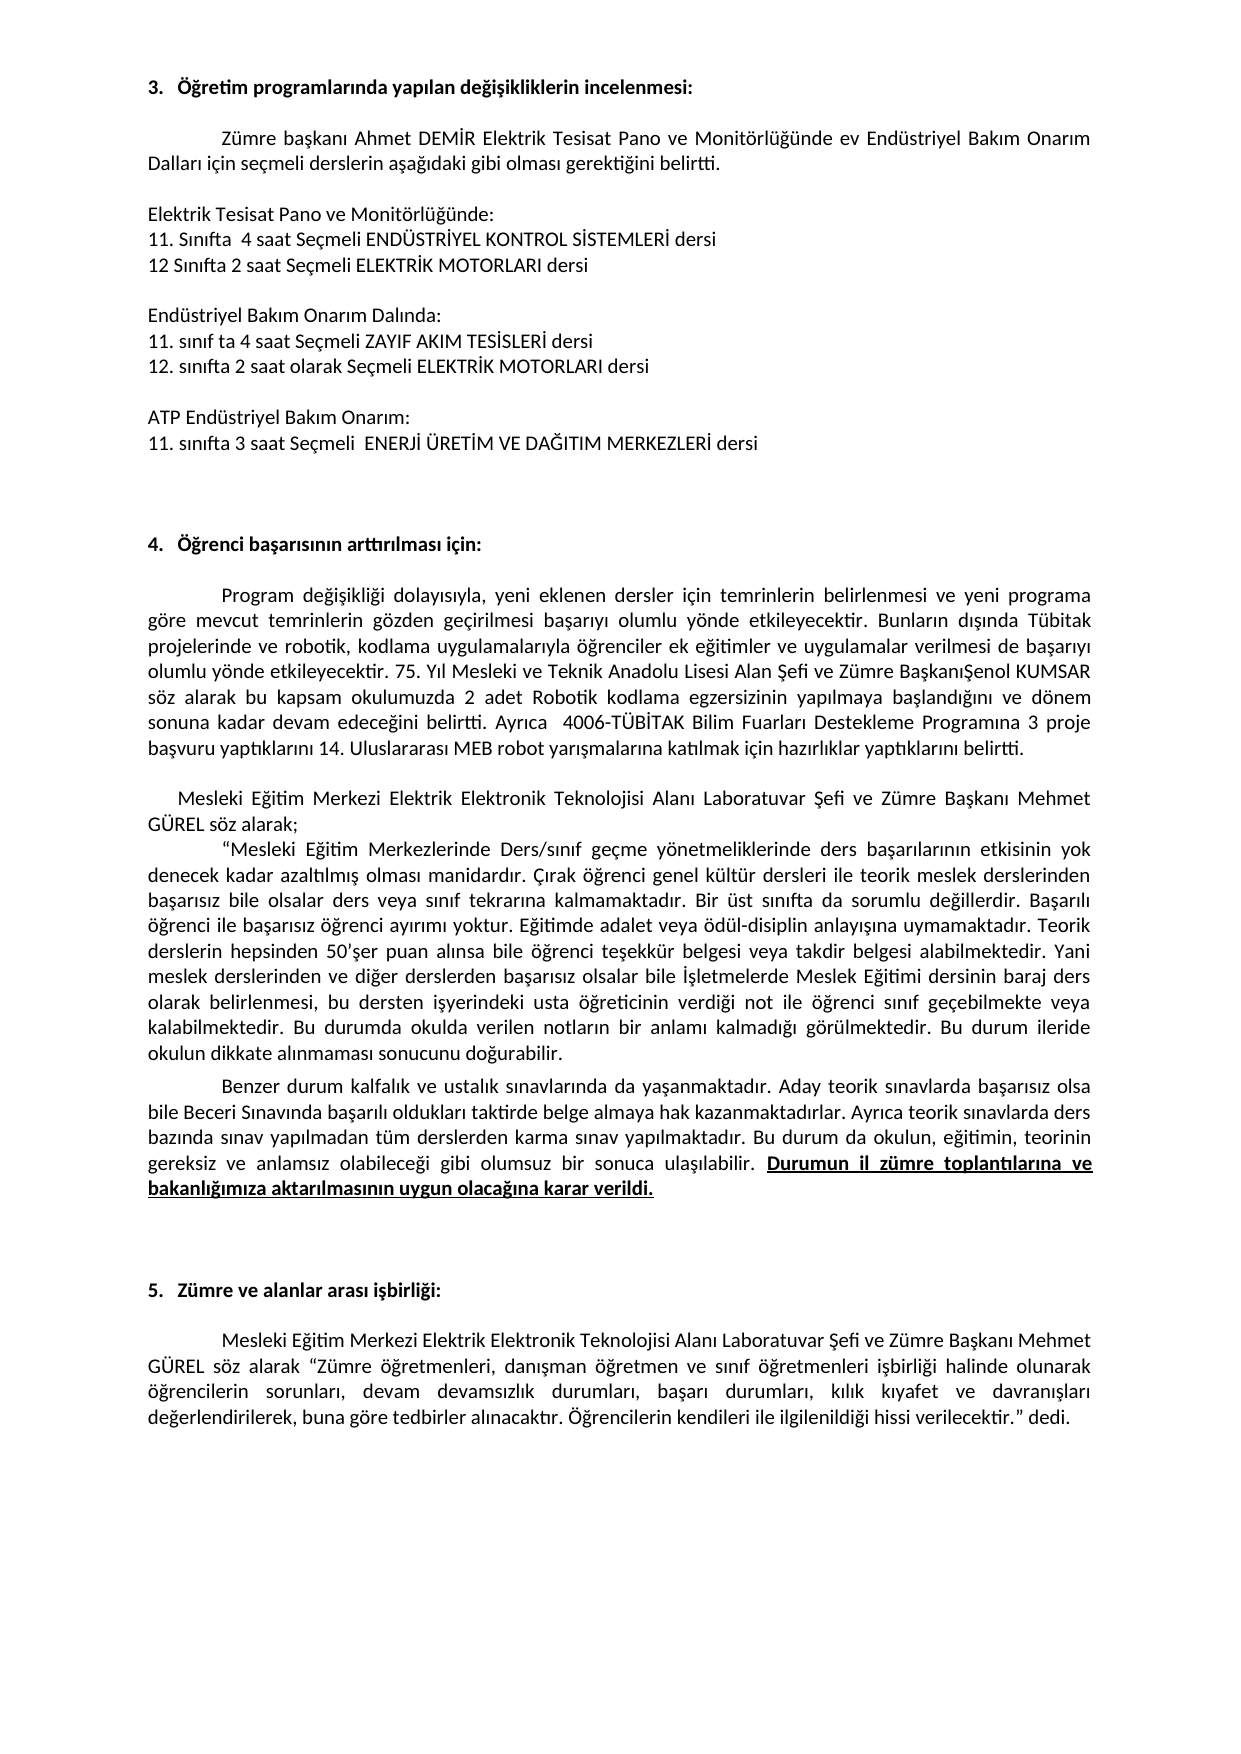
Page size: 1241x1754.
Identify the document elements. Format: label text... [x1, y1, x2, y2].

text 12 Sınıfta 2 saat Seçmeli ELEKTRİK MOTORLARI dersi [148, 252, 1093, 277]
text Benzer durum kalfalık ve ustalık sınavlarında da yaşanmaktadır. Aday teorik sınavlarda başarısız olsa bile Beceri Sınavında başarılı oldukları taktirde belge almaya hak kazanmaktadırlar. Ayrıca teorik sınavlarda ders bazında sınav yapılmadan tüm derslerden karma sınav yapılmaktadır. Bu durum da okulun, eğitimin, teorinin gereksiz ve anlamsız olabileceği gibi olumsuz bir sonuca ulaşılabilir. Durumun il zümre toplantılarına ve bakanlığımıza aktarılmasının uygun olacağına karar verildi. [148, 1073, 1093, 1201]
list Zümre ve alanlar arası işbirliği: [148, 1277, 1093, 1302]
text 11. Sınıfta 4 saat Seçmeli ENDÜSTRİYEL KONTROL SİSTEMLERİ dersi [148, 226, 1093, 252]
text 11. sınıf ta 4 saat Seçmeli ZAYIF AKIM TESİSLERİ dersi [148, 328, 1093, 353]
text “Mesleki Eğitim Merkezlerinde Ders/sınıf geçme yönetmeliklerinde ders başarılarının etkisinin yok denecek kadar azaltılmış olması manidardır. Çırak öğrenci genel kültür dersleri ile teorik meslek derslerinden başarısız bile olsalar ders veya sınıf tekrarına kalmamaktadır. Bir üst sınıfta da sorumlu değillerdir. Başarılı öğrenci ile başarısız öğrenci ayırımı yoktur. Eğitimde adalet veya ödül-disiplin anlayışına uymamaktadır. Teorik derslerin hepsinden 50’şer puan alınsa bile öğrenci teşekkür belgesi veya takdir belgesi alabilmektedir. Yani meslek derslerinden ve diğer derslerden başarısız olsalar bile İşletmelerde Meslek Eğitimi dersinin baraj ders olarak belirlenmesi, bu dersten işyerindeki usta öğreticinin verdiği not ile öğrenci sınıf geçebilmekte veya kalabilmektedir. Bu durumda okulda verilen notların bir anlamı kalmadığı görülmektedir. Bu durum ileride okulun dikkate alınmaması sonucunu doğurabilir. [148, 836, 1093, 1065]
text Zümre başkanı Ahmet DEMİR Elektrik Tesisat Pano ve Monitörlüğünde ev Endüstriyel Bakım Onarım Dalları için seçmeli derslerin aşağıdaki gibi olması gerektiğini belirtti. [148, 125, 1093, 176]
text ATP Endüstriyel Bakım Onarım: [148, 404, 1093, 430]
text Endüstriyel Bakım Onarım Dalında: [148, 303, 1093, 328]
text Mesleki Eğitim Merkezi Elektrik Elektronik Teknolojisi Alanı Laboratuvar Şefi ve Zümre Başkanı Mehmet GÜREL söz alarak “Zümre öğretmenleri, danışman öğretmen ve sınıf öğretmenleri işbirliği halinde olunarak öğrencilerin sorunları, devam devamsızlık durumları, başarı durumları, kılık kıyafet ve davranışları değerlendirilerek, buna göre tedbirler alınacaktır. Öğrencilerin kendileri ile ilgilenildiği hissi verilecektir.” dedi. [148, 1328, 1093, 1429]
text 11. sınıfta 3 saat Seçmeli ENERJİ ÜRETİM VE DAĞITIM MERKEZLERİ dersi [148, 430, 1093, 455]
list Öğretim programlarında yapılan değişikliklerin incelenmesi: [148, 74, 1093, 99]
text Mesleki Eğitim Merkezi Elektrik Elektronik Teknolojisi Alanı Laboratuvar Şefi ve Zümre Başkanı Mehmet GÜREL söz alarak; [148, 786, 1093, 836]
text 12. sınıfta 2 saat olarak Seçmeli ELEKTRİK MOTORLARI dersi [148, 353, 1093, 379]
list Öğrenci başarısının arttırılması için: [148, 531, 1093, 557]
text Elektrik Tesisat Pano ve Monitörlüğünde: [148, 201, 1093, 226]
text Program değişikliği dolayısıyla, yeni eklenen dersler için temrinlerin belirlenmesi ve yeni programa göre mevcut temrinlerin gözden geçirilmesi başarıyı olumlu yönde etkileyecektir. Bunların dışında Tübitak projelerinde ve robotik, kodlama uygulamalarıyla öğrenciler ek eğitimler ve uygulamalar verilmesi de başarıyı olumlu yönde etkileyecektir. 75. Yıl Mesleki ve Teknik Anadolu Lisesi Alan Şefi ve Zümre BaşkanıŞenol KUMSAR söz alarak bu kapsam okulumuzda 2 adet Robotik kodlama egzersizinin yapılmaya başlandığını ve dönem sonuna kadar devam edeceğini belirtti. Ayrıca 4006-TÜBİTAK Bilim Fuarları Destekleme Programına 3 proje başvuru yaptıklarını 14. Uluslararası MEB robot yarışmalarına katılmak için hazırlıklar yaptıklarını belirtti. [148, 582, 1093, 760]
